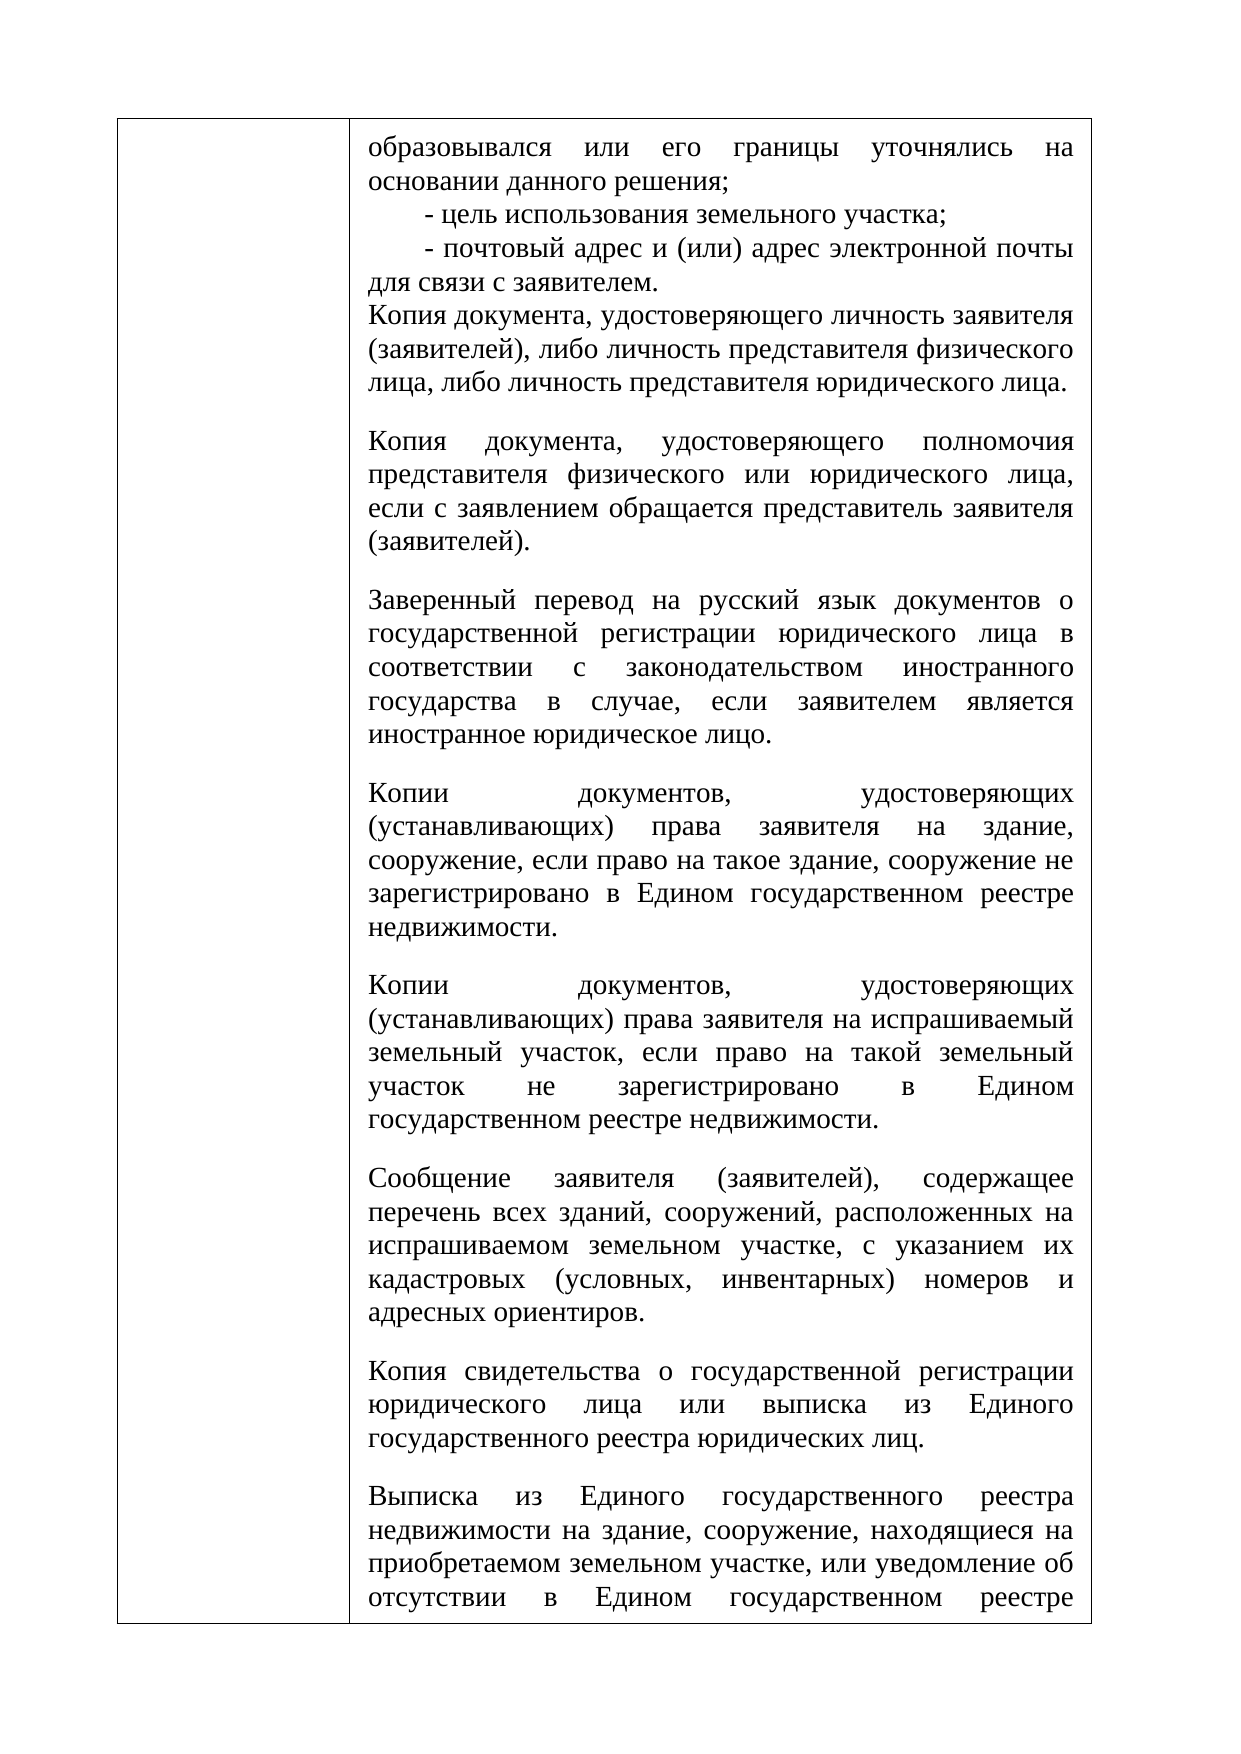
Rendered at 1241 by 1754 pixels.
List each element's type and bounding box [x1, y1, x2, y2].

table_cell [350, 119, 1091, 1623]
table_cell [118, 119, 349, 1623]
